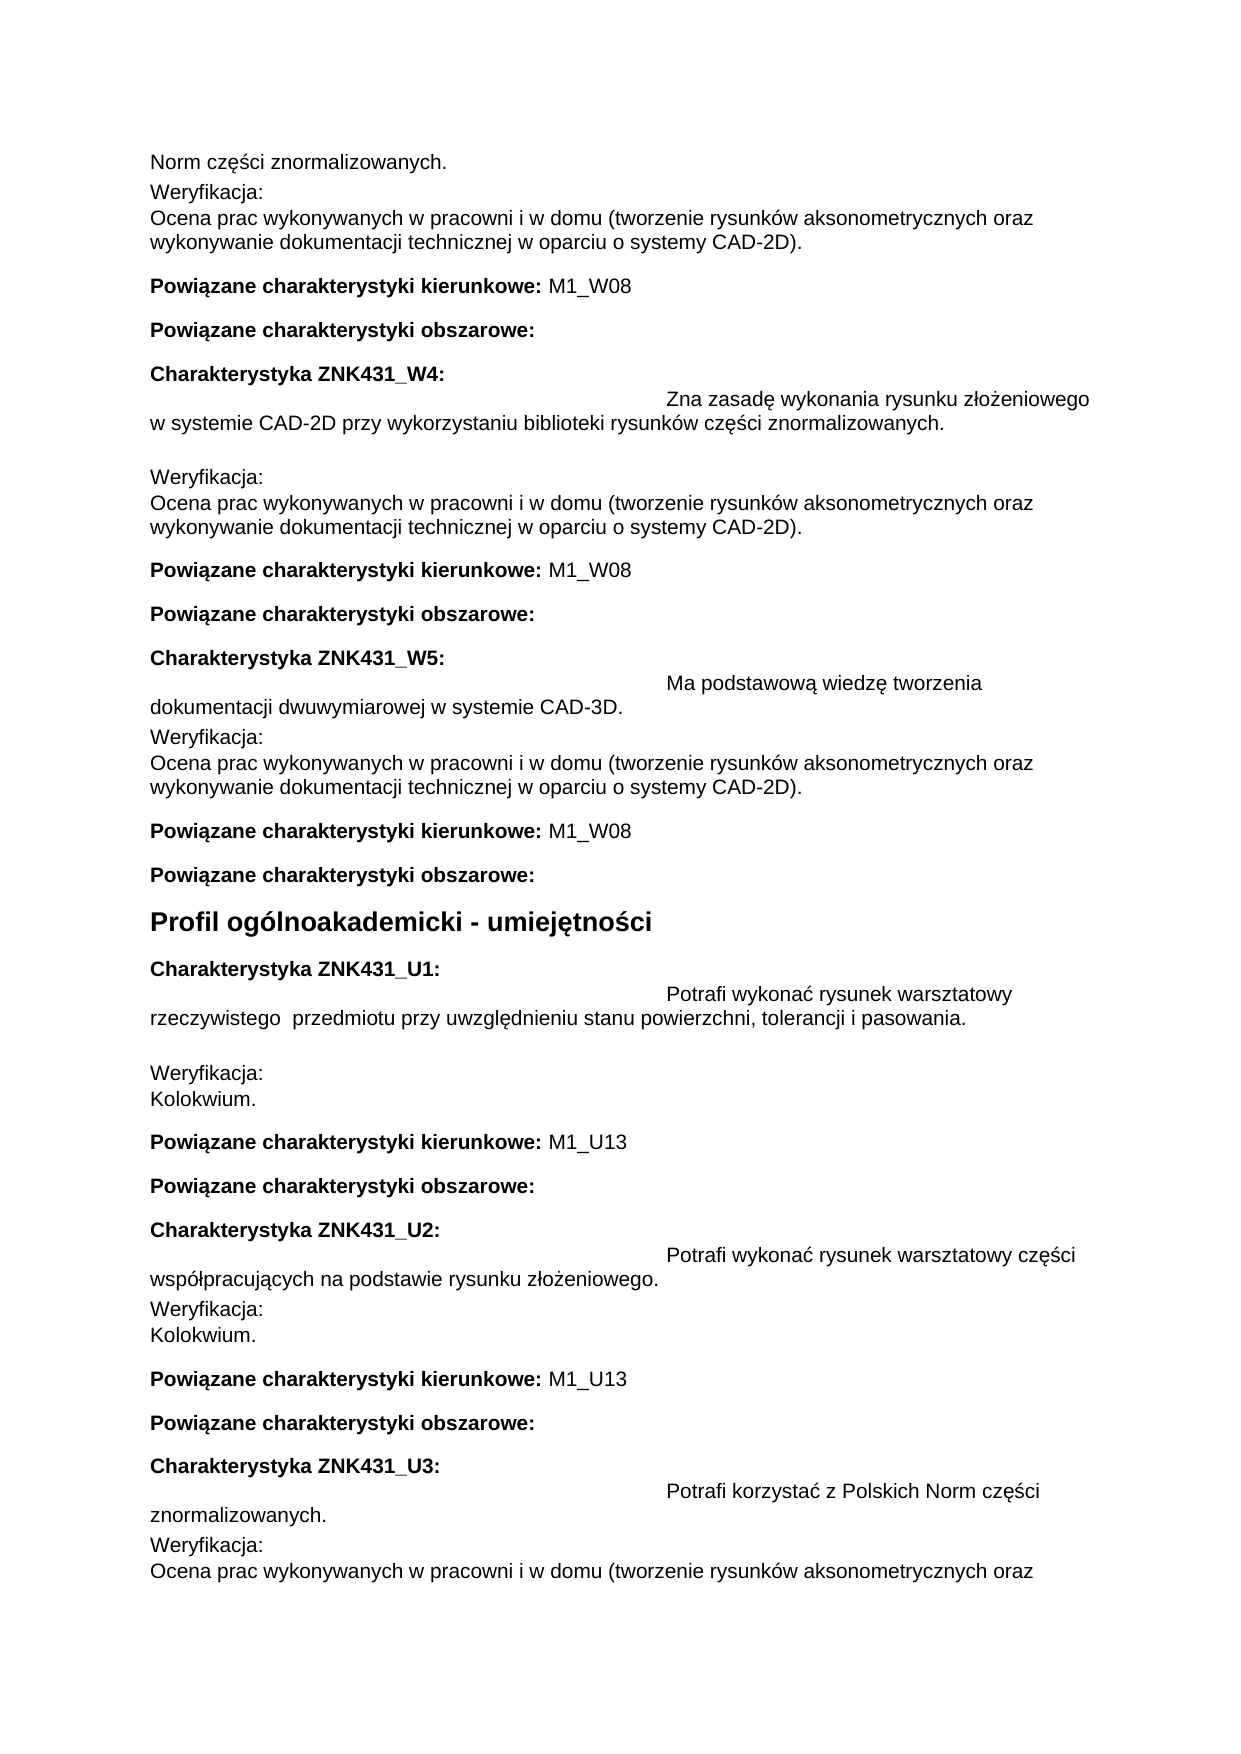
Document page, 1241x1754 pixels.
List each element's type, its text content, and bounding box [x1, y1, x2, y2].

text Weryfikacja: [150, 1297, 1090, 1321]
text Zna zasadę wykonania rysunku złożeniowego w systemie CAD-2D przy wykorzystaniu biblioteki rysunków części znormalizowanych. [150, 386, 1090, 458]
text Weryfikacja: [150, 180, 1090, 204]
text Powiązane charakterystyki obszarowe: [150, 602, 1090, 626]
text Charakterystyka ZNK431_W5: [150, 646, 1090, 670]
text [150, 1559, 1090, 1583]
text Powiązane charakterystyki kierunkowe: M1_U13 [150, 1130, 1090, 1154]
text Powiązane charakterystyki kierunkowe: M1_W08 [150, 558, 1090, 582]
text Powiązane charakterystyki obszarowe: [150, 1410, 1090, 1434]
text Charakterystyka ZNK431_U2: [150, 1218, 1090, 1242]
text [150, 150, 1090, 174]
text Powiązane charakterystyki kierunkowe: M1_W08 [150, 274, 1090, 298]
text Powiązane charakterystyki kierunkowe: M1_U13 [150, 1367, 1090, 1391]
text Ma podstawową wiedzę tworzenia dokumentacji dwuwymiarowej w systemie CAD-3D. [150, 671, 1090, 719]
text Powiązane charakterystyki obszarowe: [150, 862, 1090, 886]
text Kolokwium. [150, 1086, 1090, 1110]
text Potrafi korzystać z Polskich Norm części znormalizowanych. [150, 1479, 1090, 1527]
text Weryfikacja: [150, 464, 1090, 488]
text Charakterystyka ZNK431_U3: [150, 1454, 1090, 1478]
text Weryfikacja: [150, 1533, 1090, 1557]
text Powiązane charakterystyki obszarowe: [150, 1174, 1090, 1198]
text Kolokwium. [150, 1323, 1090, 1347]
text Weryfikacja: [150, 1060, 1090, 1084]
text Potrafi wykonać rysunek warsztatowy rzeczywistego przedmiotu przy uwzględnieniu stanu powierzchni, tolerancji i pasowania. [150, 982, 1090, 1054]
text Potrafi wykonać rysunek warsztatowy części współpracujących na podstawie rysunku złożeniowego. [150, 1243, 1090, 1291]
text Powiązane charakterystyki kierunkowe: M1_W08 [150, 819, 1090, 843]
text Weryfikacja: [150, 725, 1090, 749]
text Charakterystyka ZNK431_W4: [150, 361, 1090, 385]
subtitle Profil ogólnoakademicki - umiejętności [150, 906, 1090, 937]
text Powiązane charakterystyki obszarowe: [150, 318, 1090, 342]
text Charakterystyka ZNK431_U1: [150, 957, 1090, 981]
